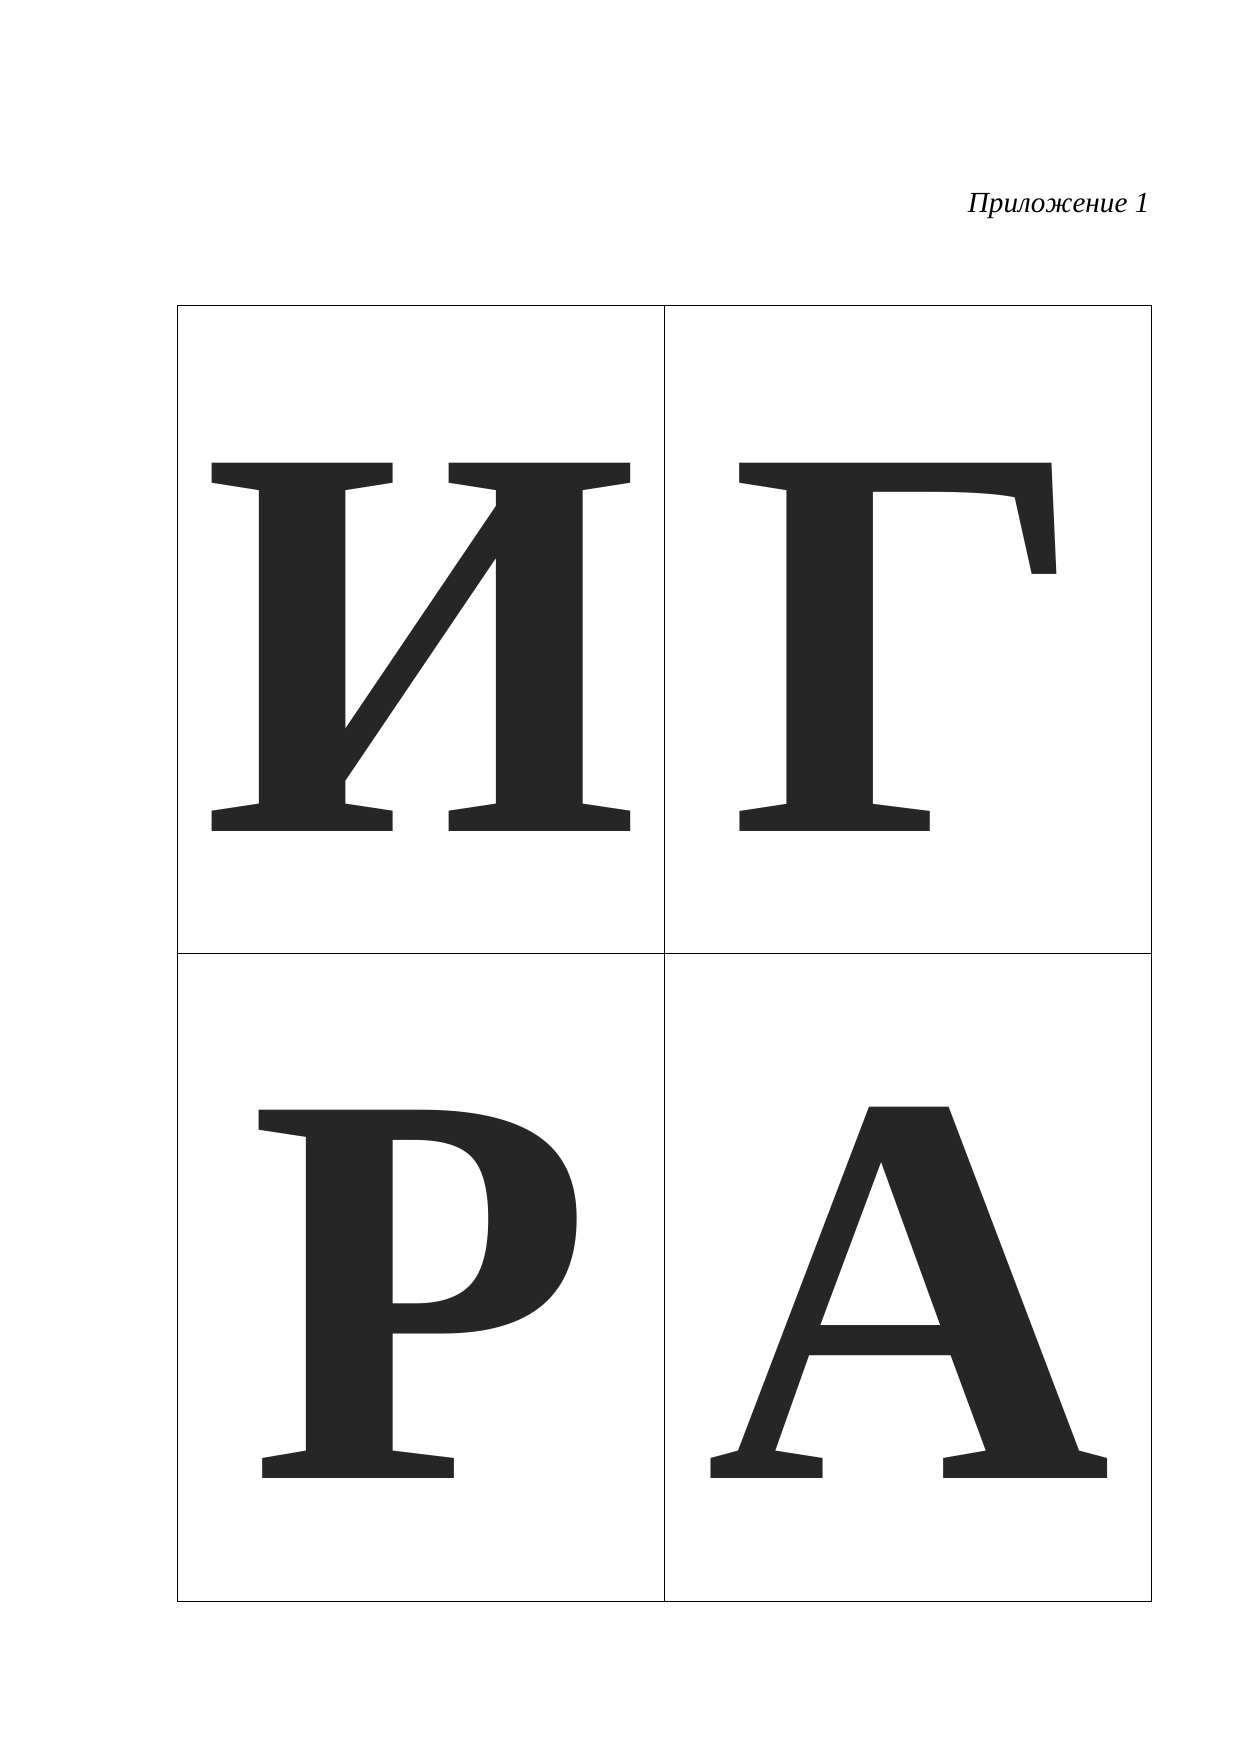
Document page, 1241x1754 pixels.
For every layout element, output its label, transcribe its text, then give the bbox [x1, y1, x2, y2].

table_cell А [665, 954, 1151, 1601]
table_header И [178, 306, 664, 953]
table_header Г [665, 306, 1151, 953]
text Приложение 1 [177, 185, 1152, 219]
table_cell Р [178, 954, 664, 1601]
